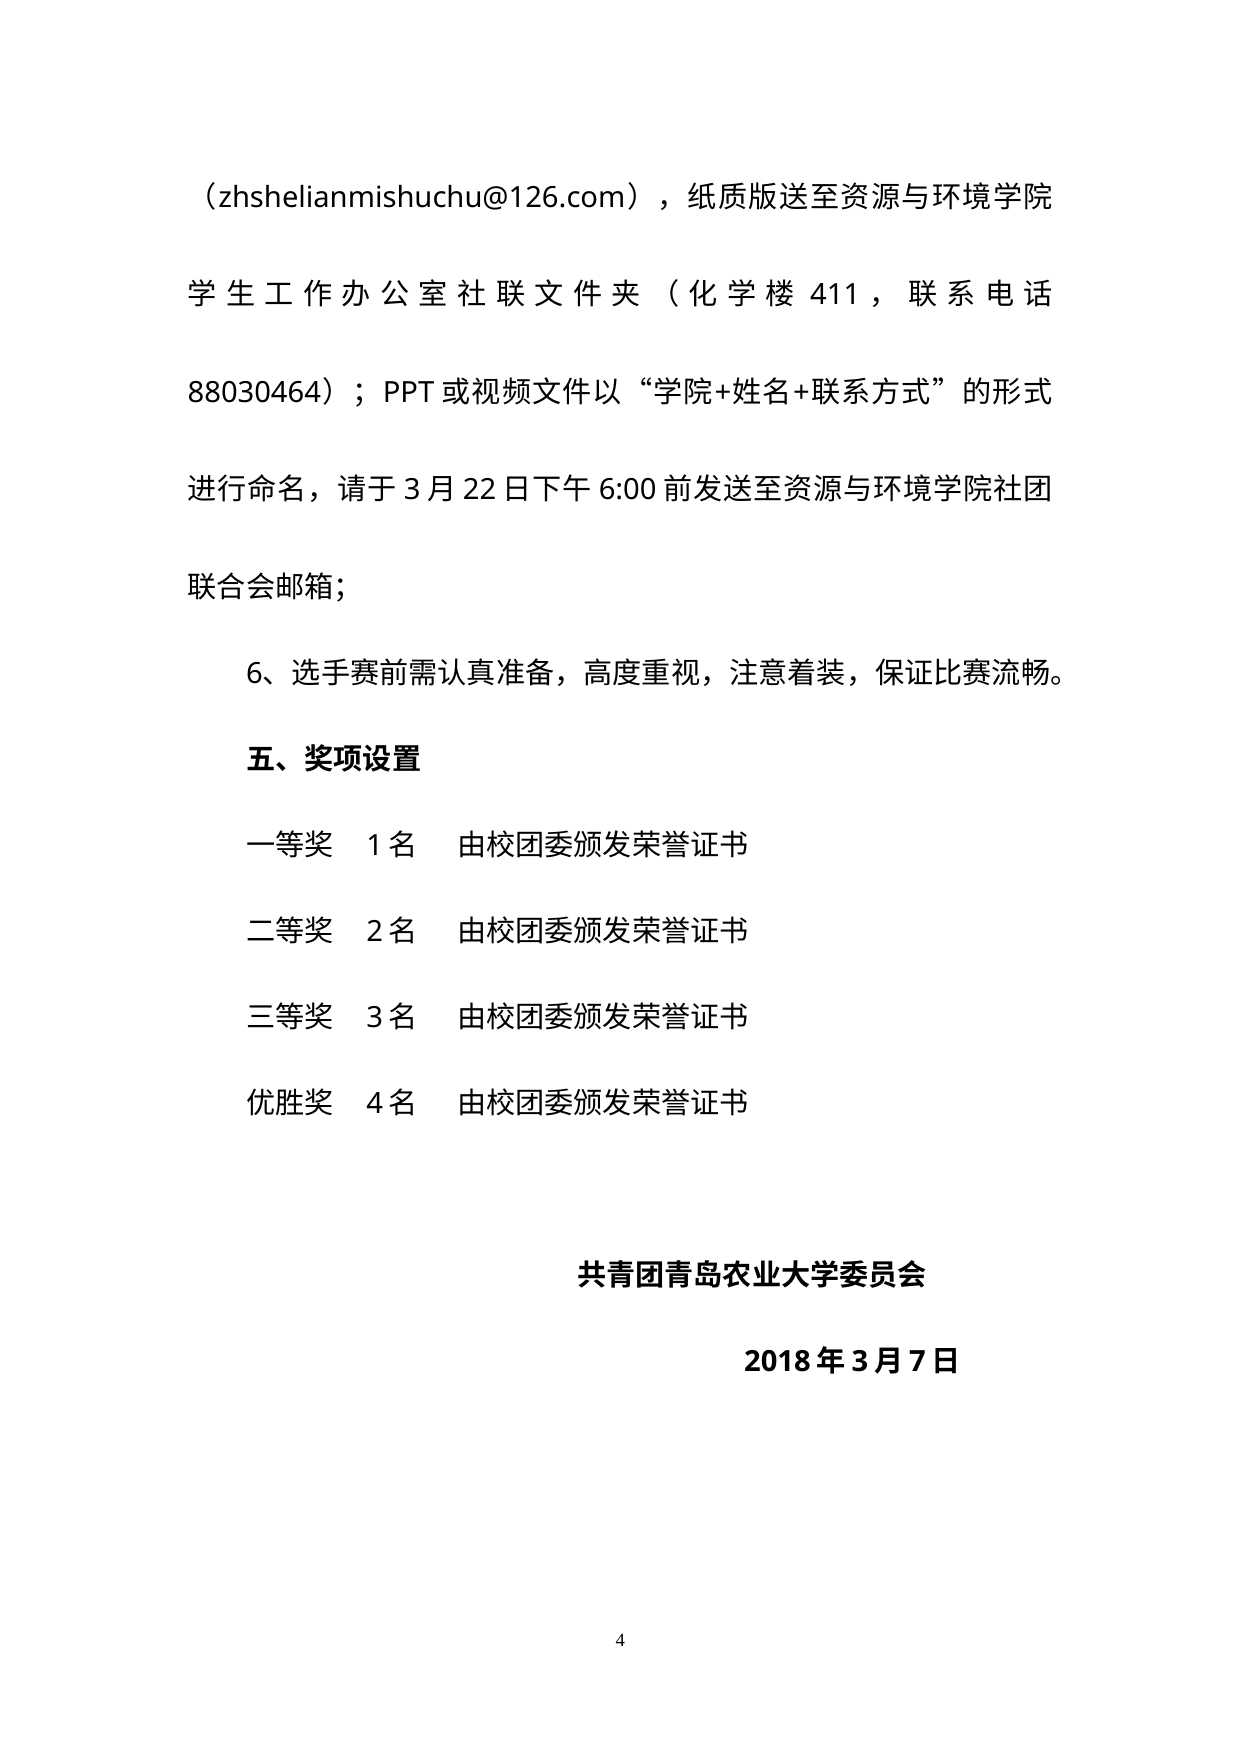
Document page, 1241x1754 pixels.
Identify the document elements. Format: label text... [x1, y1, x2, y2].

text 共青团青岛农业大学委员会 [187, 1240, 1053, 1305]
text 6、选手赛前需认真准备，高度重视，注意着装，保证比赛流畅。 [187, 638, 1053, 703]
text 一等奖 1名 由校团委颁发荣誉证书 [187, 810, 1053, 875]
text 三等奖 3名 由校团委颁发荣誉证书 [187, 983, 1053, 1048]
list 五、奖项设置 [187, 724, 1053, 789]
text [187, 162, 1053, 617]
text 二等奖 2名 由校团委颁发荣誉证书 [187, 897, 1053, 962]
text 2018年3月7日 [187, 1326, 1053, 1391]
text 优胜奖 4名 由校团委颁发荣誉证书 [187, 1069, 1053, 1134]
